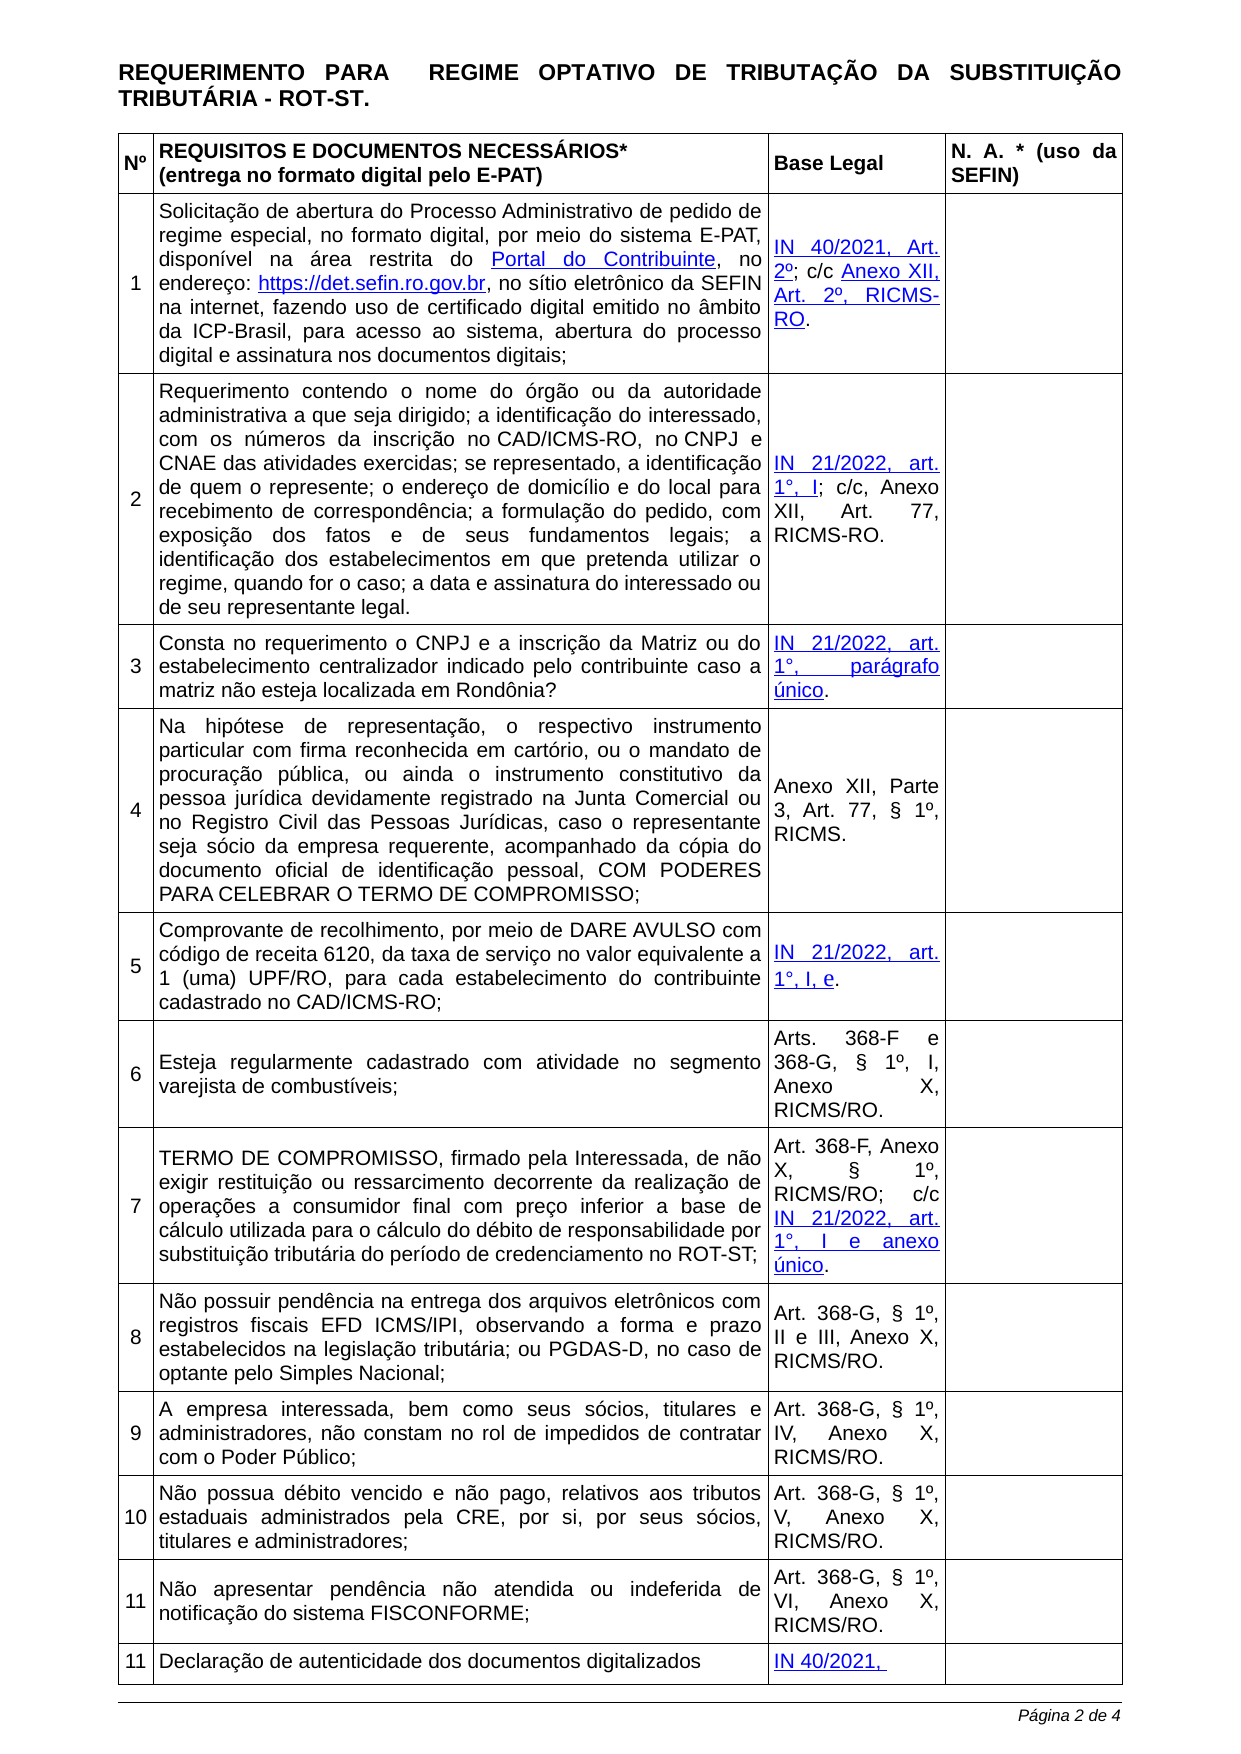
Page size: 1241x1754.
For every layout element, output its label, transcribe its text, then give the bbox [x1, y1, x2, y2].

table_cell [946, 625, 1122, 708]
table_cell IN 21/2022, art. 1°, parágrafo único. [769, 625, 945, 708]
table_cell [946, 1560, 1122, 1642]
table_cell 10 [119, 1476, 153, 1558]
table_cell 11 [119, 1560, 153, 1642]
table_cell Não possua débito vencido e não pago, relativos aos tributos estaduais administrados pela CRE, por si, por seus sócios, titulares e administradores; [154, 1476, 768, 1558]
table_cell 5 [119, 913, 153, 1019]
table_cell A empresa interessada, bem como seus sócios, titulares e administradores, não constam no rol de impedidos de contratar com o Poder Público; [154, 1392, 768, 1475]
table_cell Art. 368-G, § 1º, IV, Anexo X, RICMS/RO. [769, 1392, 945, 1475]
table_cell Arts. 368-F e 368-G, § 1º, I, Anexo X, RICMS/RO. [769, 1021, 945, 1127]
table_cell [769, 1644, 945, 1684]
table_header Nº [119, 134, 153, 193]
table_cell Consta no requerimento o CNPJ e a inscrição da Matriz ou do estabelecimento centralizador indicado pelo contribuinte caso a matriz não esteja localizada em Rondônia? [154, 625, 768, 708]
table_cell Comprovante de recolhimento, por meio de DARE AVULSO com código de receita 6120, da taxa de serviço no valor equivalente a 1 (uma) UPF/RO, para cada estabelecimento do contribuinte cadastrado no CAD/ICMS-RO; [154, 913, 768, 1019]
table_cell 8 [119, 1284, 153, 1391]
table_cell [946, 1476, 1122, 1558]
table_header Base Legal [769, 134, 945, 193]
table_cell [946, 1644, 1122, 1684]
table_cell [946, 709, 1122, 912]
table_cell [946, 194, 1122, 373]
table_cell 11 [119, 1644, 153, 1684]
table_cell 4 [119, 709, 153, 912]
table_cell Requerimento contendo o nome do órgão ou da autoridade administrativa a que seja dirigido; a identificação do interessado, com os números da inscrição no CAD/ICMS-RO, no CNPJ e CNAE das atividades exercidas; se representado, a identificação de quem o represente; o endereço de domicílio e do local para recebimento de correspondência; a formulação do pedido, com exposição dos fatos e de seus fundamentos legais; a identificação dos estabelecimentos em que pretenda utilizar o regime, quando for o caso; a data e assinatura do interessado ou de seu representante legal. [154, 374, 768, 624]
table_cell Não apresentar pendência não atendida ou indeferida de notificação do sistema FISCONFORME; [154, 1560, 768, 1642]
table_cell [154, 1644, 768, 1684]
table_cell IN 40/2021, Art. 2º; c/c Anexo XII, Art. 2º, RICMS-RO. [769, 194, 945, 373]
table_cell [946, 1392, 1122, 1475]
table_cell [946, 1128, 1122, 1283]
table_cell [946, 1284, 1122, 1391]
table_header N. A. * (uso da SEFIN) [946, 134, 1122, 193]
table_cell Art. 368-G, § 1º, V, Anexo X, RICMS/RO. [769, 1476, 945, 1558]
table_cell 9 [119, 1392, 153, 1475]
table_cell IN 21/2022, art. 1°, I, e. [769, 913, 945, 1019]
table_cell 2 [119, 374, 153, 624]
table_cell 6 [119, 1021, 153, 1127]
table_cell Art. 368-G, § 1º, II e III, Anexo X, RICMS/RO. [769, 1284, 945, 1391]
table_cell [946, 913, 1122, 1019]
table_cell Não possuir pendência na entrega dos arquivos eletrônicos com registros fiscais EFD ICMS/IPI, observando a forma e prazo estabelecidos na legislação tributária; ou PGDAS-D, no caso de optante pelo Simples Nacional; [154, 1284, 768, 1391]
table_cell Na hipótese de representação, o respectivo instrumento particular com firma reconhecida em cartório, ou o mandato de procuração pública, ou ainda o instrumento constitutivo da pessoa jurídica devidamente registrado na Junta Comercial ou no Registro Civil das Pessoas Jurídicas, caso o representante seja sócio da empresa requerente, acompanhado da cópia do documento oficial de identificação pessoal, COM PODERES PARA CELEBRAR O TERMO DE COMPROMISSO; [154, 709, 768, 912]
table_cell Solicitação de abertura do Processo Administrativo de pedido de regime especial, no formato digital, por meio do sistema E-PAT, disponível na área restrita do Portal do Contribuinte, no endereço: https://det.sefin.ro.gov.br, no sítio eletrônico da SEFIN na internet, fazendo uso de certificado digital emitido no âmbito da ICP-Brasil, para acesso ao sistema, abertura do processo digital e assinatura nos documentos digitais; [154, 194, 768, 373]
table_cell [946, 1021, 1122, 1127]
table_cell Anexo XII, Parte 3, Art. 77, § 1º, RICMS. [769, 709, 945, 912]
table_cell 1 [119, 194, 153, 373]
table_cell IN 21/2022, art. 1°, I; c/c, Anexo XII, Art. 77, RICMS-RO. [769, 374, 945, 624]
table_cell 3 [119, 625, 153, 708]
table_cell 7 [119, 1128, 153, 1283]
table_cell Art. 368-G, § 1º, VI, Anexo X, RICMS/RO. [769, 1560, 945, 1642]
table_cell Art. 368-F, Anexo X, § 1º, RICMS/RO; c/c IN 21/2022, art. 1°, I e anexo único. [769, 1128, 945, 1283]
table_cell [946, 374, 1122, 624]
table_cell Esteja regularmente cadastrado com atividade no segmento varejista de combustíveis; [154, 1021, 768, 1127]
table_cell TERMO DE COMPROMISSO, firmado pela Interessada, de não exigir restituição ou ressarcimento decorrente da realização de operações a consumidor final com preço inferior a base de cálculo utilizada para o cálculo do débito de responsabilidade por substituição tributária do período de credenciamento no ROT-ST; [154, 1128, 768, 1283]
table_header REQUISITOS E DOCUMENTOS NECESSÁRIOS* (entrega no formato digital pelo E-PAT) [154, 134, 768, 193]
